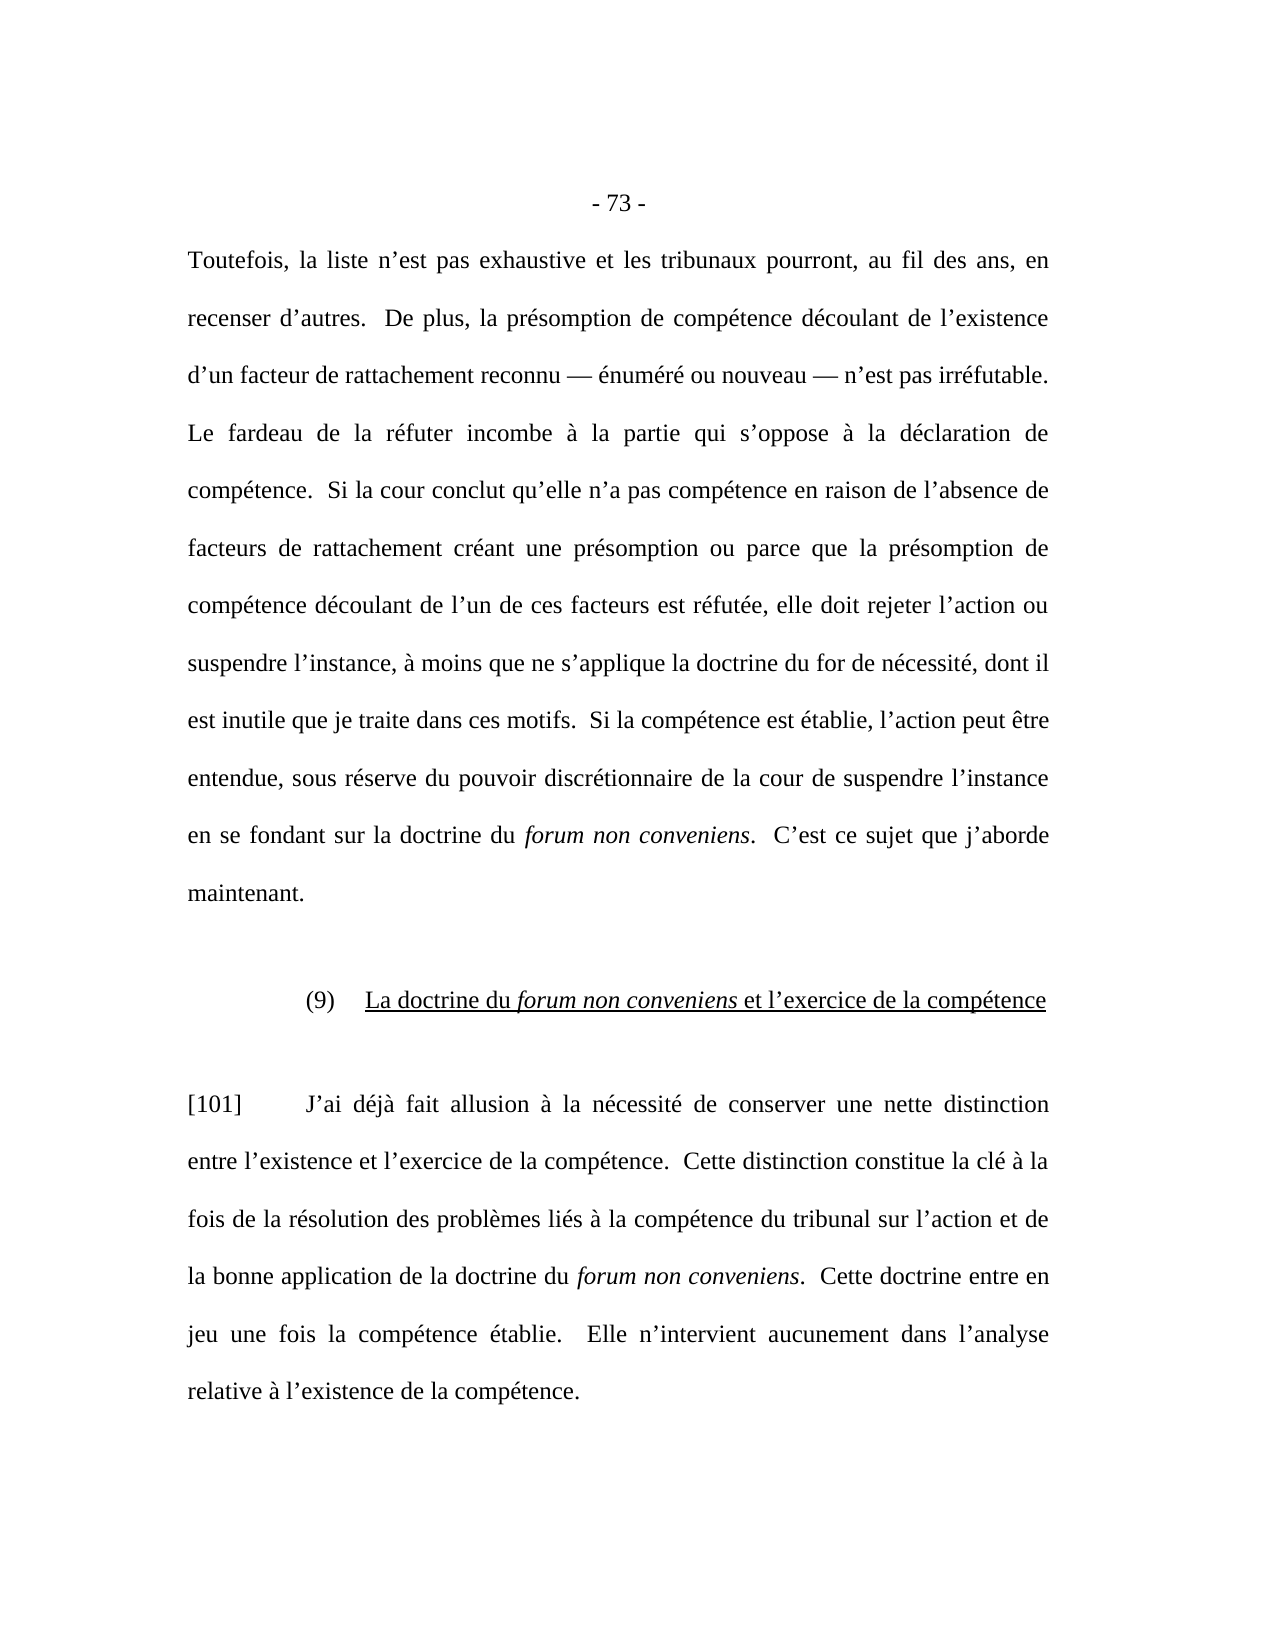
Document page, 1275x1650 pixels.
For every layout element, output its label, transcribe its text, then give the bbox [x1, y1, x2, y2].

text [187, 245, 1050, 906]
text J’ai déjà fait allusion à la nécessité de conserver une nette distinction entre l’existence et l’exercice de la compétence. Cette distinction constitue la clé à la fois de la résolution des problèmes liés à la compétence du tribunal sur l’action et de la bonne application de la doctrine du forum non conveniens. Cette doctrine entre en jeu une fois la compétence établie. Elle n’intervient aucunement dans l’analyse relative à l’existence de la compétence. [187, 1089, 1050, 1405]
title (9) La doctrine du forum non conveniens et l’exercice de la compétence [187, 985, 1050, 1014]
